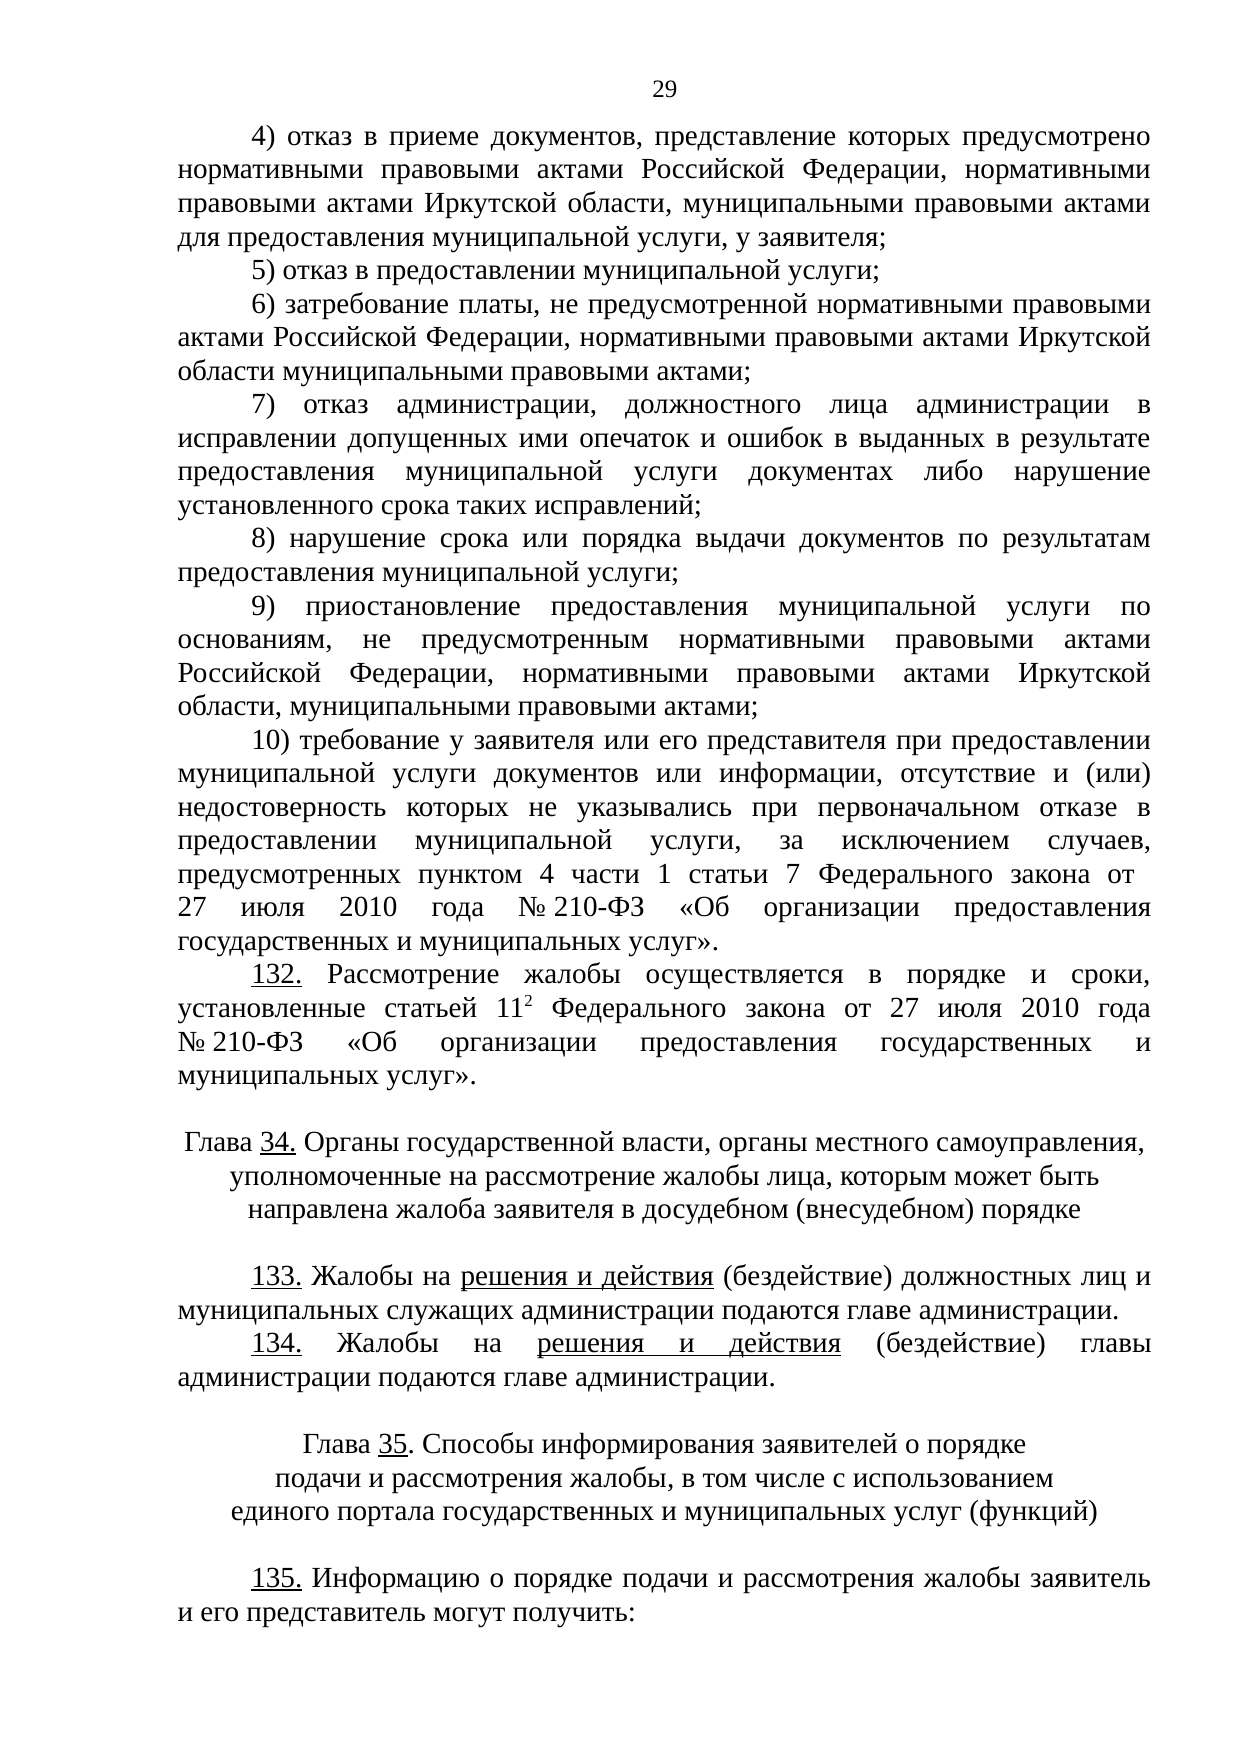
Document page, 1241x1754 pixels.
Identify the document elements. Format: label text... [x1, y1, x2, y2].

text 134. Жалобы на решения и действия (бездействие) главы администрации подаются главе администрации. [177, 1326, 1152, 1393]
text 135. Информацию о порядке подачи и рассмотрения жалобы заявитель и его представитель могут получить: [177, 1560, 1152, 1627]
text Глава 34. Органы государственной власти, органы местного самоуправления, уполномоченные на рассмотрение жалобы лица, которым может быть направлена жалоба заявителя в досудебном (внесудебном) порядке [177, 1124, 1152, 1225]
text 132. Рассмотрение жалобы осуществляется в порядке и сроки, установленные статьей 112 Федерального закона от 27 июля 2010 года № 210-ФЗ «Об организации предоставления государственных и муниципальных услуг». [177, 957, 1152, 1091]
text 4) отказ в приеме документов, представление которых предусмотрено нормативными правовыми актами Российской Федерации, нормативными правовыми актами Иркутской области, муниципальными правовыми актами для предоставления муниципальной услуги, у заявителя; [177, 118, 1152, 252]
text 10) требование у заявителя или его представителя при предоставлении муниципальной услуги документов или информации, отсутствие и (или) недостоверность которых не указывались при первоначальном отказе в предоставлении муниципальной услуги, за исключением случаев, предусмотренных пунктом 4 части 1 статьи 7 Федерального закона от 27 июля 2010 года № 210-ФЗ «Об организации предоставления государственных и муниципальных услуг». [177, 722, 1152, 957]
text 9) приостановление предоставления муниципальной услуги по основаниям, не предусмотренным нормативными правовыми актами Российской Федерации, нормативными правовыми актами Иркутской области, муниципальными правовыми актами; [177, 588, 1152, 722]
text 5) отказ в предоставлении муниципальной услуги; [177, 252, 1152, 286]
text 133. Жалобы на решения и действия (бездействие) должностных лиц и муниципальных служащих администрации подаются главе администрации. [177, 1258, 1152, 1326]
text 7) отказ администрации, должностного лица администрации в исправлении допущенных ими опечаток и ошибок в выданных в результате предоставления муниципальной услуги документах либо нарушение установленного срока таких исправлений; [177, 386, 1152, 521]
text Глава 35. Способы информирования заявителей о порядке подачи и рассмотрения жалобы, в том числе с использованием единого портала государственных и муниципальных услуг (функций) [177, 1426, 1152, 1527]
text 8) нарушение срока или порядка выдачи документов по результатам предоставления муниципальной услуги; [177, 521, 1152, 588]
text 6) затребование платы, не предусмотренной нормативными правовыми актами Российской Федерации, нормативными правовыми актами Иркутской области муниципальными правовыми актами; [177, 286, 1152, 386]
